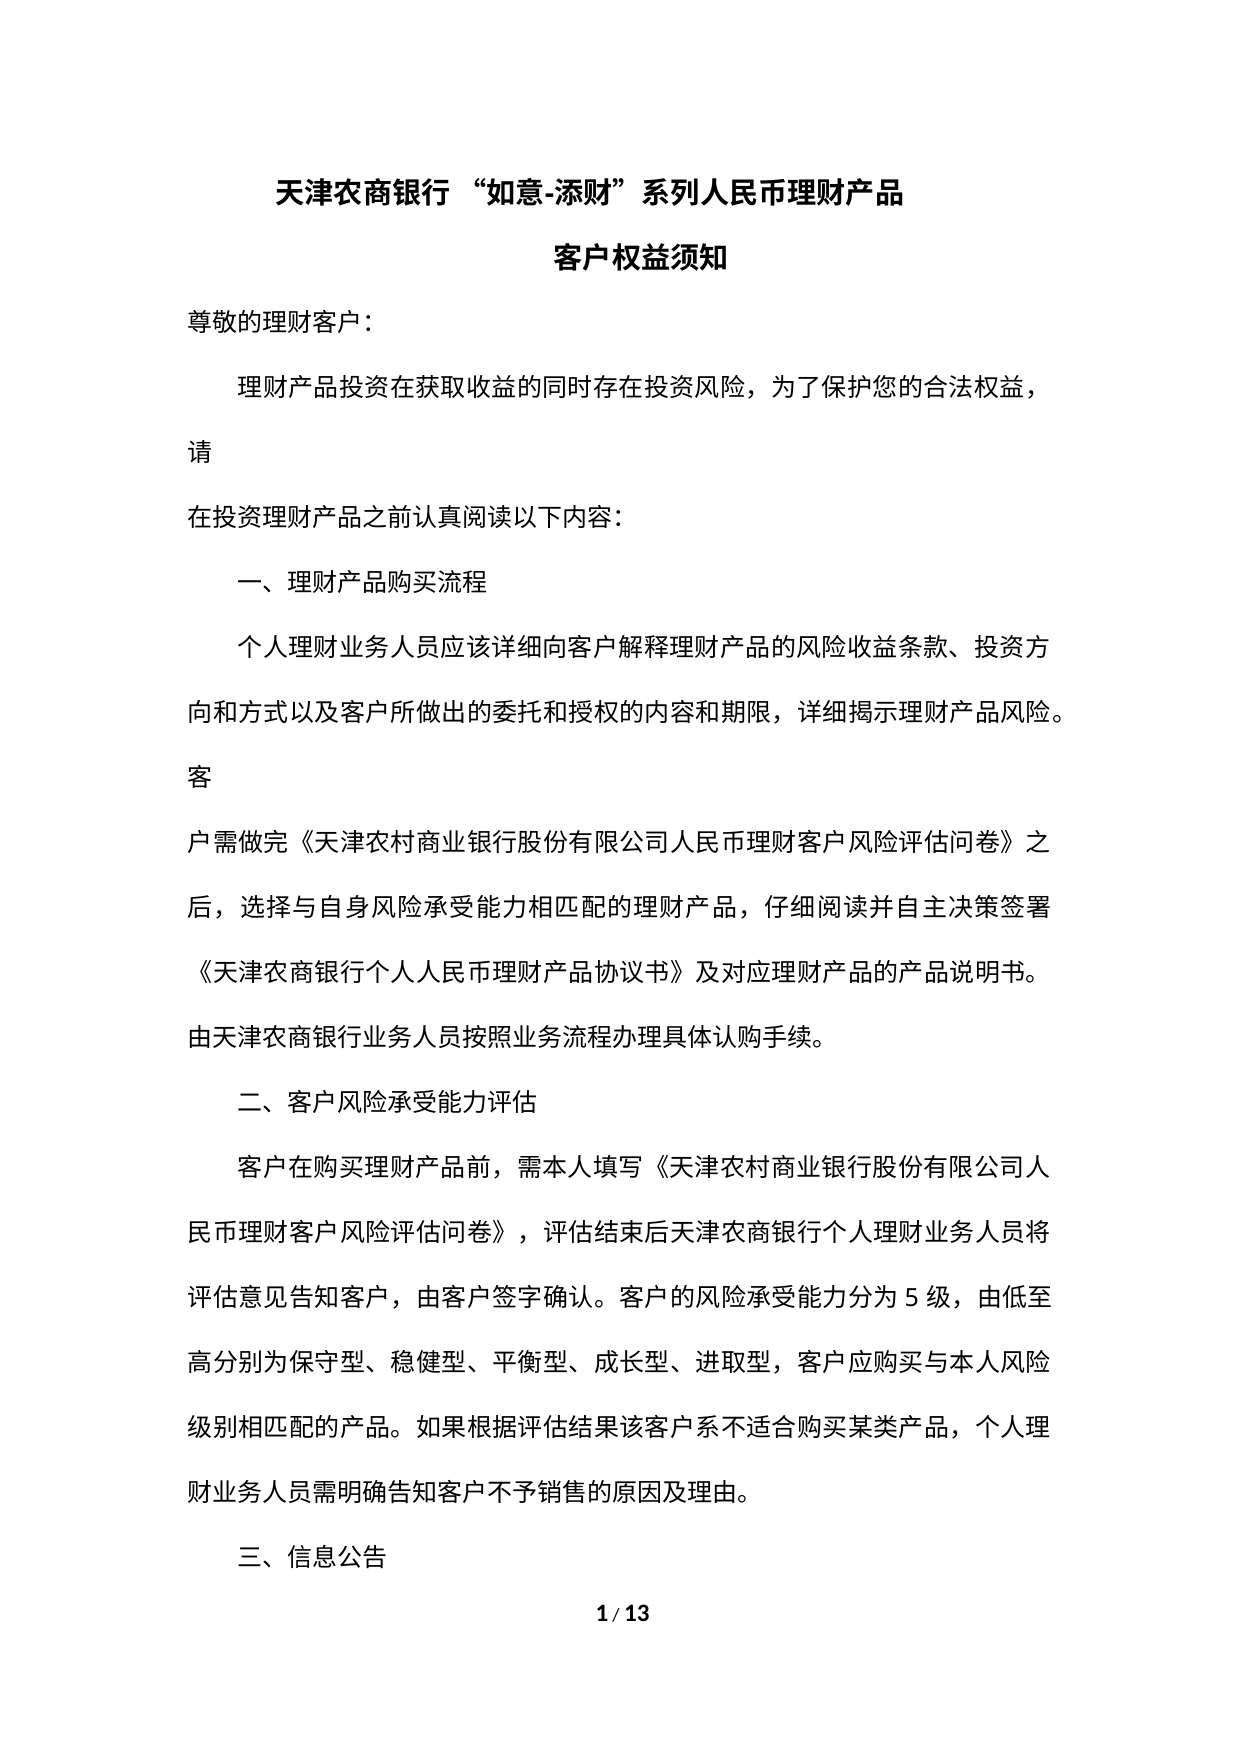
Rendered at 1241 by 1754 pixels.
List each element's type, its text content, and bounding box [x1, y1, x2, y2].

text 二、客户风险承受能力评估 [187, 1068, 1053, 1133]
text 在投资理财产品之前认真阅读以下内容： [187, 483, 1053, 548]
text 天津农商银行 “如意-添财”系列人民币理财产品 [187, 158, 1053, 223]
text 客户在购买理财产品前，需本人填写《天津农村商业银行股份有限公司人民币理财客户风险评估问卷》，评估结束后天津农商银行个人理财业务人员将评估意见告知客户，由客户签字确认。客户的风险承受能力分为5 级，由低至高分别为保守型、稳健型、平衡型、成长型、进取型，客户应购买与本人风险级别相匹配的产品。如果根据评估结果该客户系不适合购买某类产品，个人理财业务人员需明确告知客户不予销售的原因及理由。 [187, 1133, 1053, 1523]
text 户需做完《天津农村商业银行股份有限公司人民币理财客户风险评估问卷》之后，选择与自身风险承受能力相匹配的理财产品，仔细阅读并自主决策签署《天津农商银行个人人民币理财产品协议书》及对应理财产品的产品说明书。由天津农商银行业务人员按照业务流程办理具体认购手续。 [187, 808, 1053, 1068]
text 三、信息公告 [187, 1523, 1053, 1588]
text 一、理财产品购买流程 [187, 548, 1053, 613]
text 理财产品投资在获取收益的同时存在投资风险，为了保护您的合法权益，请 [187, 353, 1053, 483]
text 尊敬的理财客户： [187, 288, 1053, 353]
text 客户权益须知 [187, 223, 1053, 288]
text 个人理财业务人员应该详细向客户解释理财产品的风险收益条款、投资方向和方式以及客户所做出的委托和授权的内容和期限，详细揭示理财产品风险。客 [187, 613, 1053, 808]
